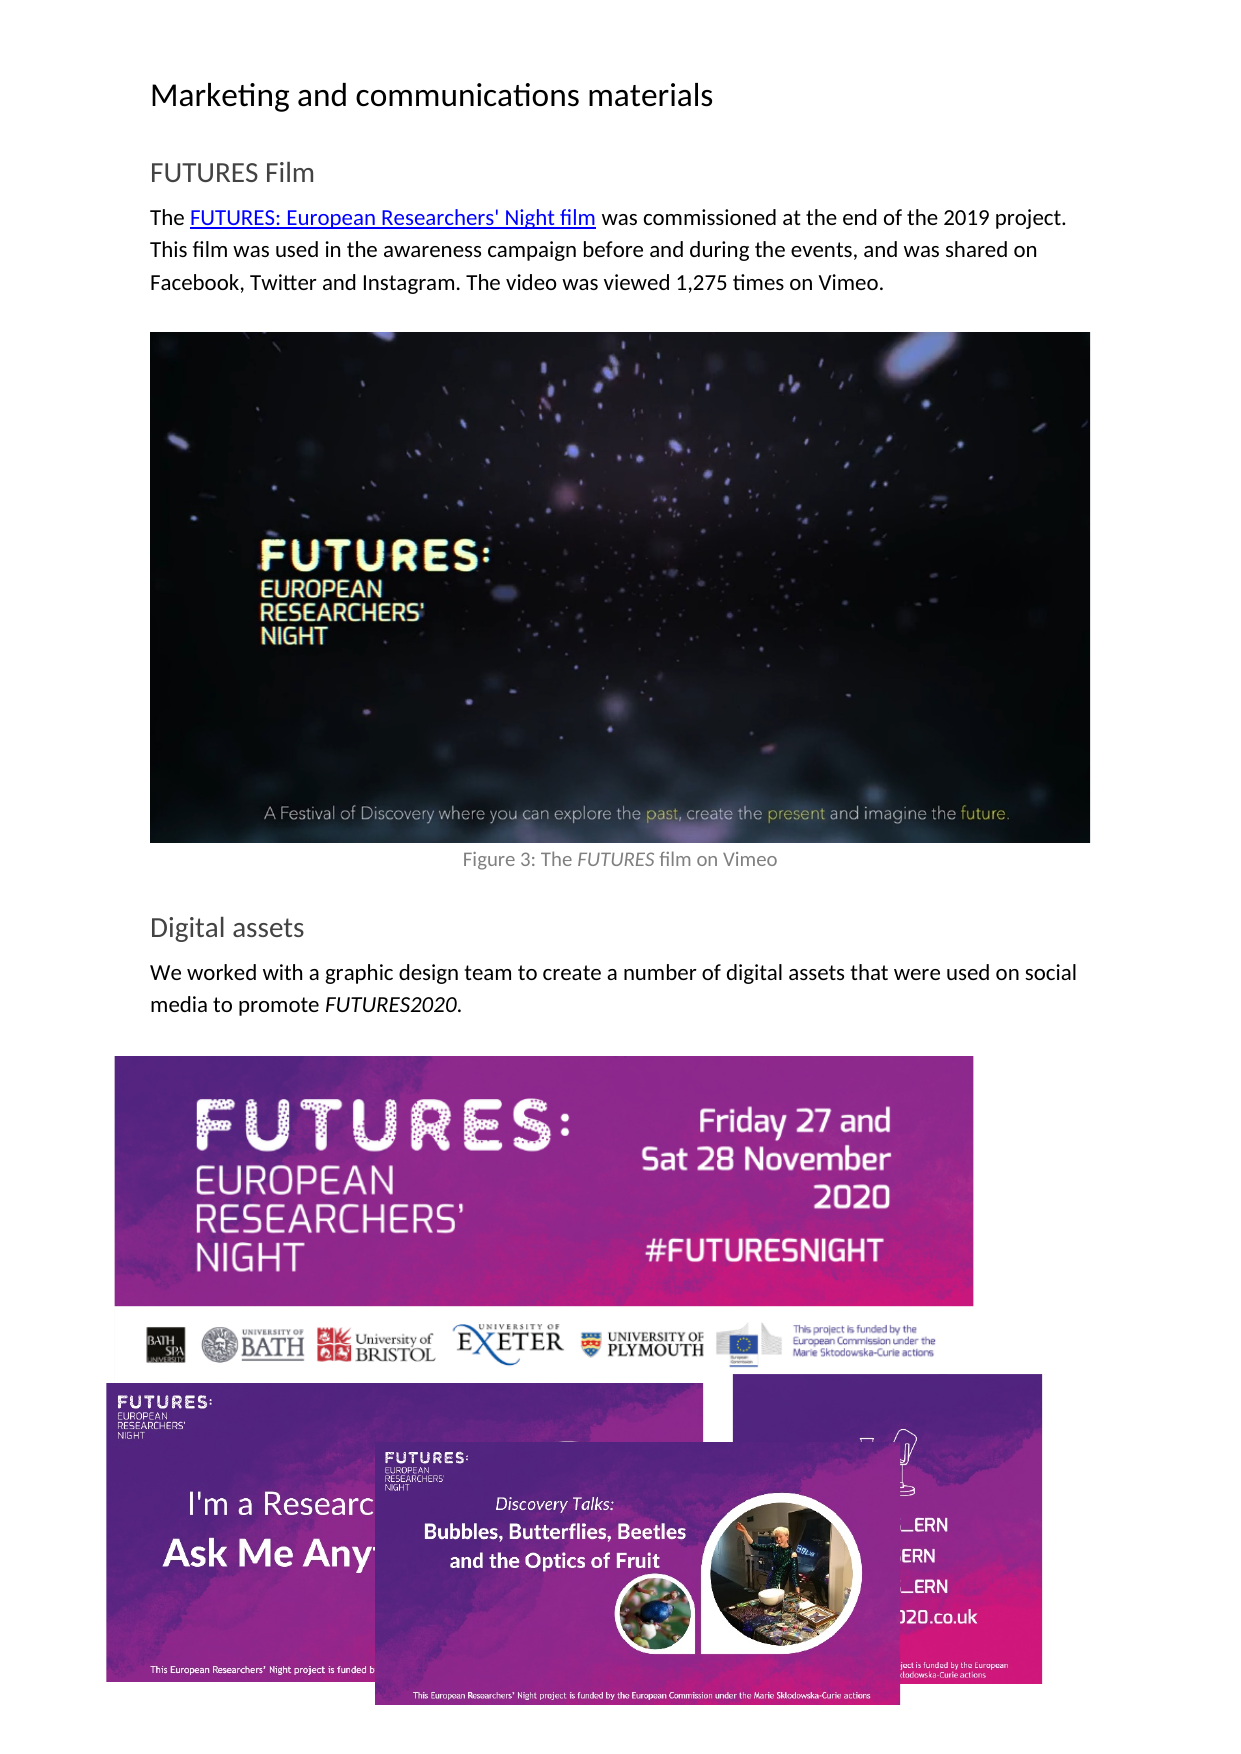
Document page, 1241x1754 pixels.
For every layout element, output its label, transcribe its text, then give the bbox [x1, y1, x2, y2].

subtitle Marketing and communications materials [150, 74, 1090, 114]
text We worked with a graphic design team to create a number of digital assets that were used on social media to promote FUTURES2020. [150, 958, 1090, 1018]
picture [106, 1056, 1043, 1705]
text The FUTURES: European Researchers' Night film was commissioned at the end of the 2019 project. This film was used in the awareness campaign before and during the events, and was shared on Facebook, Twitter and Instagram. The video was viewed 1,275 times on Vimeo. [150, 203, 1090, 296]
text Figure 3: The FUTURES film on Vimeo [150, 846, 1090, 872]
subtitle Digital assets [150, 909, 1090, 944]
subtitle FUTURES Film [150, 154, 1090, 189]
picture [150, 332, 1091, 843]
